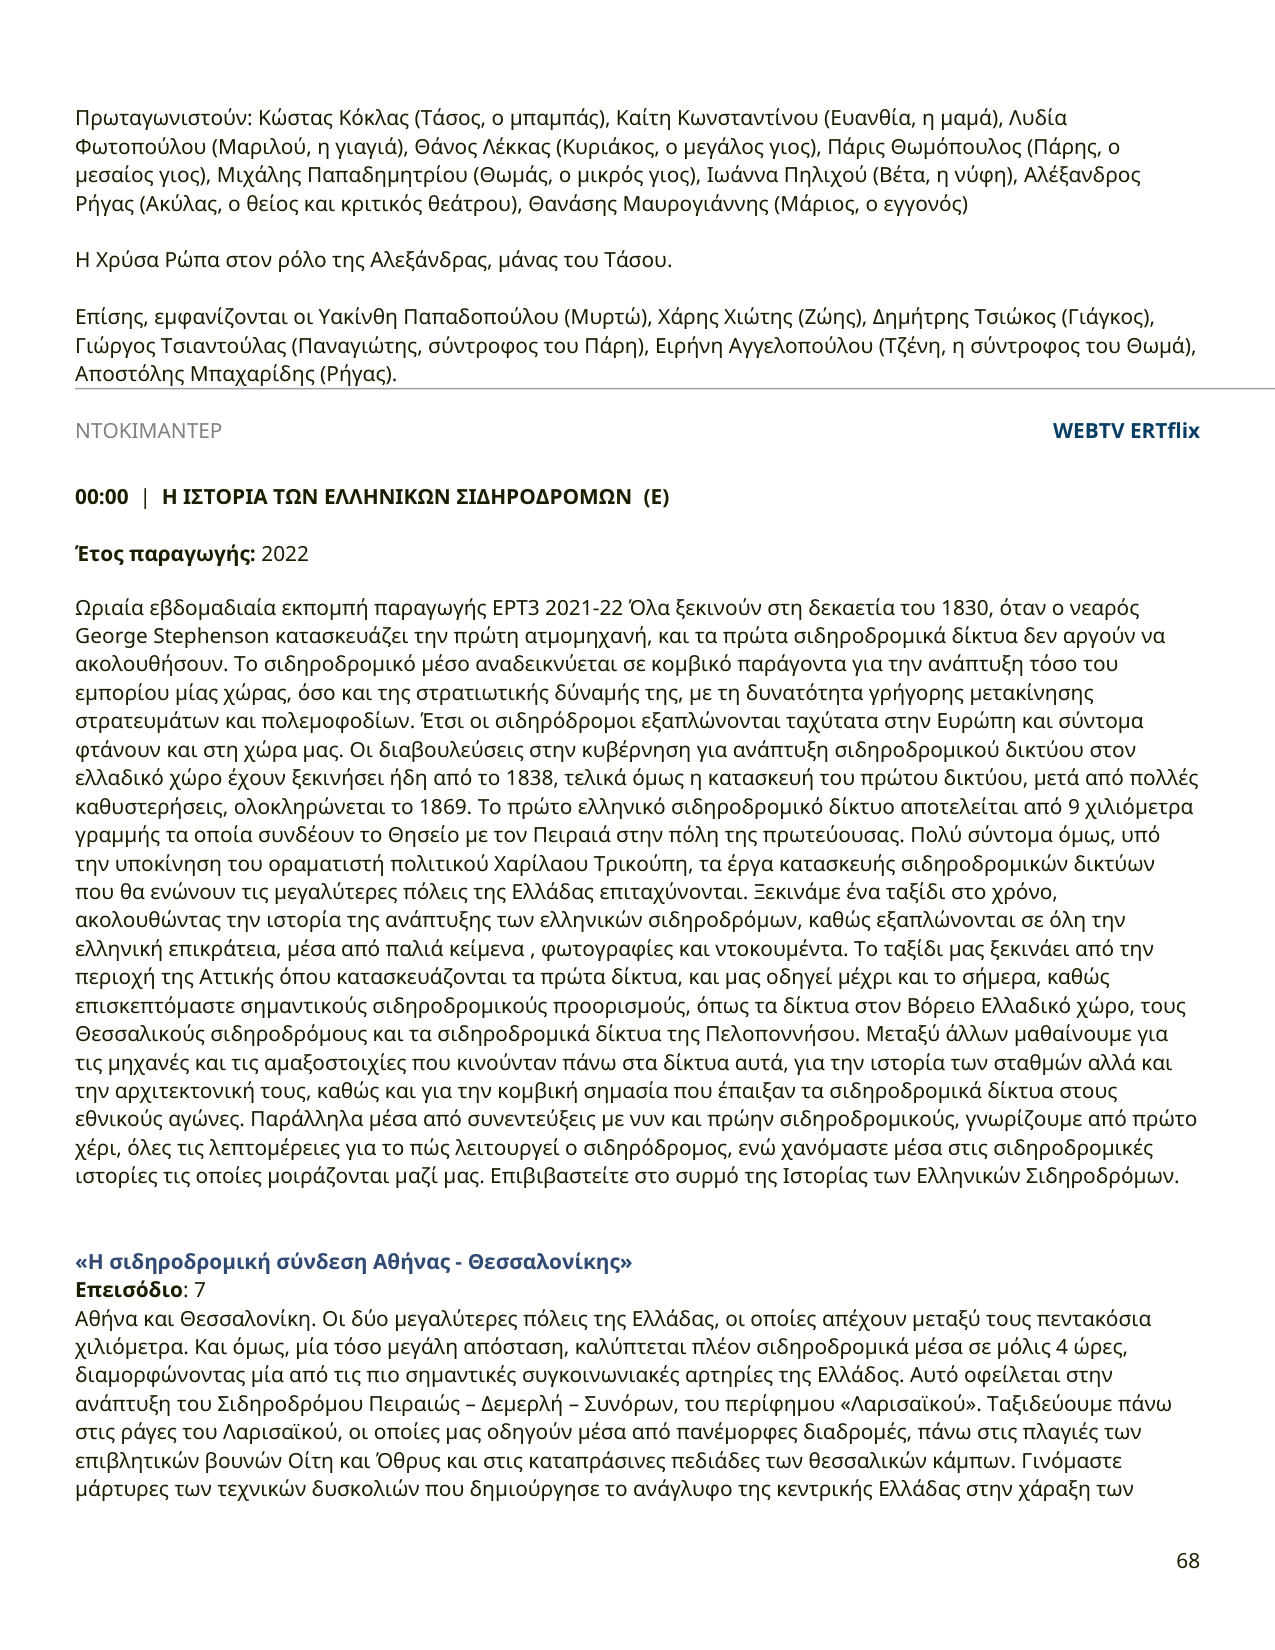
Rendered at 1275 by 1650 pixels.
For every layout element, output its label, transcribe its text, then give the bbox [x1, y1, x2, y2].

text «Η σιδηροδρομική σύνδεση Αθήνας - Θεσσαλονίκης» Eπεισόδιο: 7 [75, 1190, 1200, 1304]
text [75, 75, 1200, 387]
text 00:00 | Η ΙΣΤΟΡΙΑ ΤΩΝ ΕΛΛΗΝΙΚΩΝ ΣΙΔΗΡΟΔΡΟΜΩΝ (E) Έτος παραγωγής: 2022 [75, 445, 1200, 568]
table_header ΝΤΟΚΙΜΑΝΤΕΡ [75, 417, 637, 445]
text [75, 1304, 1200, 1503]
table_header WEBTV ERTflix [638, 417, 1200, 445]
text Ωριαία εβδομαδιαία εκπομπή παραγωγής ΕΡΤ3 2021-22 Όλα ξεκινούν στη δεκαετία του 1830, όταν ο νεαρός George Stephenson κατασκευάζει την πρώτη ατμομηχανή, και τα πρώτα σιδηροδρομικά δίκτυα δεν αργούν να ακολουθήσουν. Το σιδηροδρομικό μέσο αναδεικνύεται σε κομβικό παράγοντα για την ανάπτυξη τόσο του εμπορίου μίας χώρας, όσο και της στρατιωτικής δύναμής της, με τη δυνατότητα γρήγορης μετακίνησης στρατευμάτων και πολεμοφοδίων. Έτσι οι σιδηρόδρομοι εξαπλώνονται ταχύτατα στην Ευρώπη και σύντομα φτάνουν και στη χώρα μας. Οι διαβουλεύσεις στην κυβέρνηση για ανάπτυξη σιδηροδρομικού δικτύου στον ελλαδικό χώρο έχουν ξεκινήσει ήδη από το 1838, τελικά όμως η κατασκευή του πρώτου δικτύου, μετά από πολλές καθυστερήσεις, ολοκληρώνεται το 1869. Το πρώτο ελληνικό σιδηροδρομικό δίκτυο αποτελείται από 9 χιλιόμετρα γραμμής τα οποία συνδέουν το Θησείο με τον Πειραιά στην πόλη της πρωτεύουσας. Πολύ σύντομα όμως, υπό την υποκίνηση του οραματιστή πολιτικού Χαρίλαου Τρικούπη, τα έργα κατασκευής σιδηροδρομικών δικτύων που θα ενώνουν τις μεγαλύτερες πόλεις της Ελλάδας επιταχύνονται. Ξεκινάμε ένα ταξίδι στο χρόνο, ακολουθώντας την ιστορία της ανάπτυξης των ελληνικών σιδηροδρόμων, καθώς εξαπλώνονται σε όλη την ελληνική επικράτεια, μέσα από παλιά κείμενα , φωτογραφίες και ντοκουμέντα. Το ταξίδι μας ξεκινάει από την περιοχή της Αττικής όπου κατασκευάζονται τα πρώτα δίκτυα, και μας οδηγεί μέχρι και το σήμερα, καθώς επισκεπτόμαστε σημαντικούς σιδηροδρομικούς προορισμούς, όπως τα δίκτυα στον Βόρειο Ελλαδικό χώρο, τους Θεσσαλικούς σιδηροδρόμους και τα σιδηροδρομικά δίκτυα της Πελοποννήσου. Μεταξύ άλλων μαθαίνουμε για τις μηχανές και τις αμαξοστοιχίες που κινούνταν πάνω στα δίκτυα αυτά, για την ιστορία των σταθμών αλλά και την αρχιτεκτονική τους, καθώς και για την κομβική σημασία που έπαιξαν τα σιδηροδρομικά δίκτυα στους εθνικούς αγώνες. Παράλληλα μέσα από συνεντεύξεις με νυν και πρώην σιδηροδρομικούς, γνωρίζουμε από πρώτο χέρι, όλες τις λεπτομέρειες για το πώς λειτουργεί ο σιδηρόδρομος, ενώ χανόμαστε μέσα στις σιδηροδρομικές ιστορίες τις οποίες μοιράζονται μαζί μας. Επιβιβαστείτε στο συρμό της Ιστορίας των Ελληνικών Σιδηροδρόμων. [75, 593, 1200, 1190]
